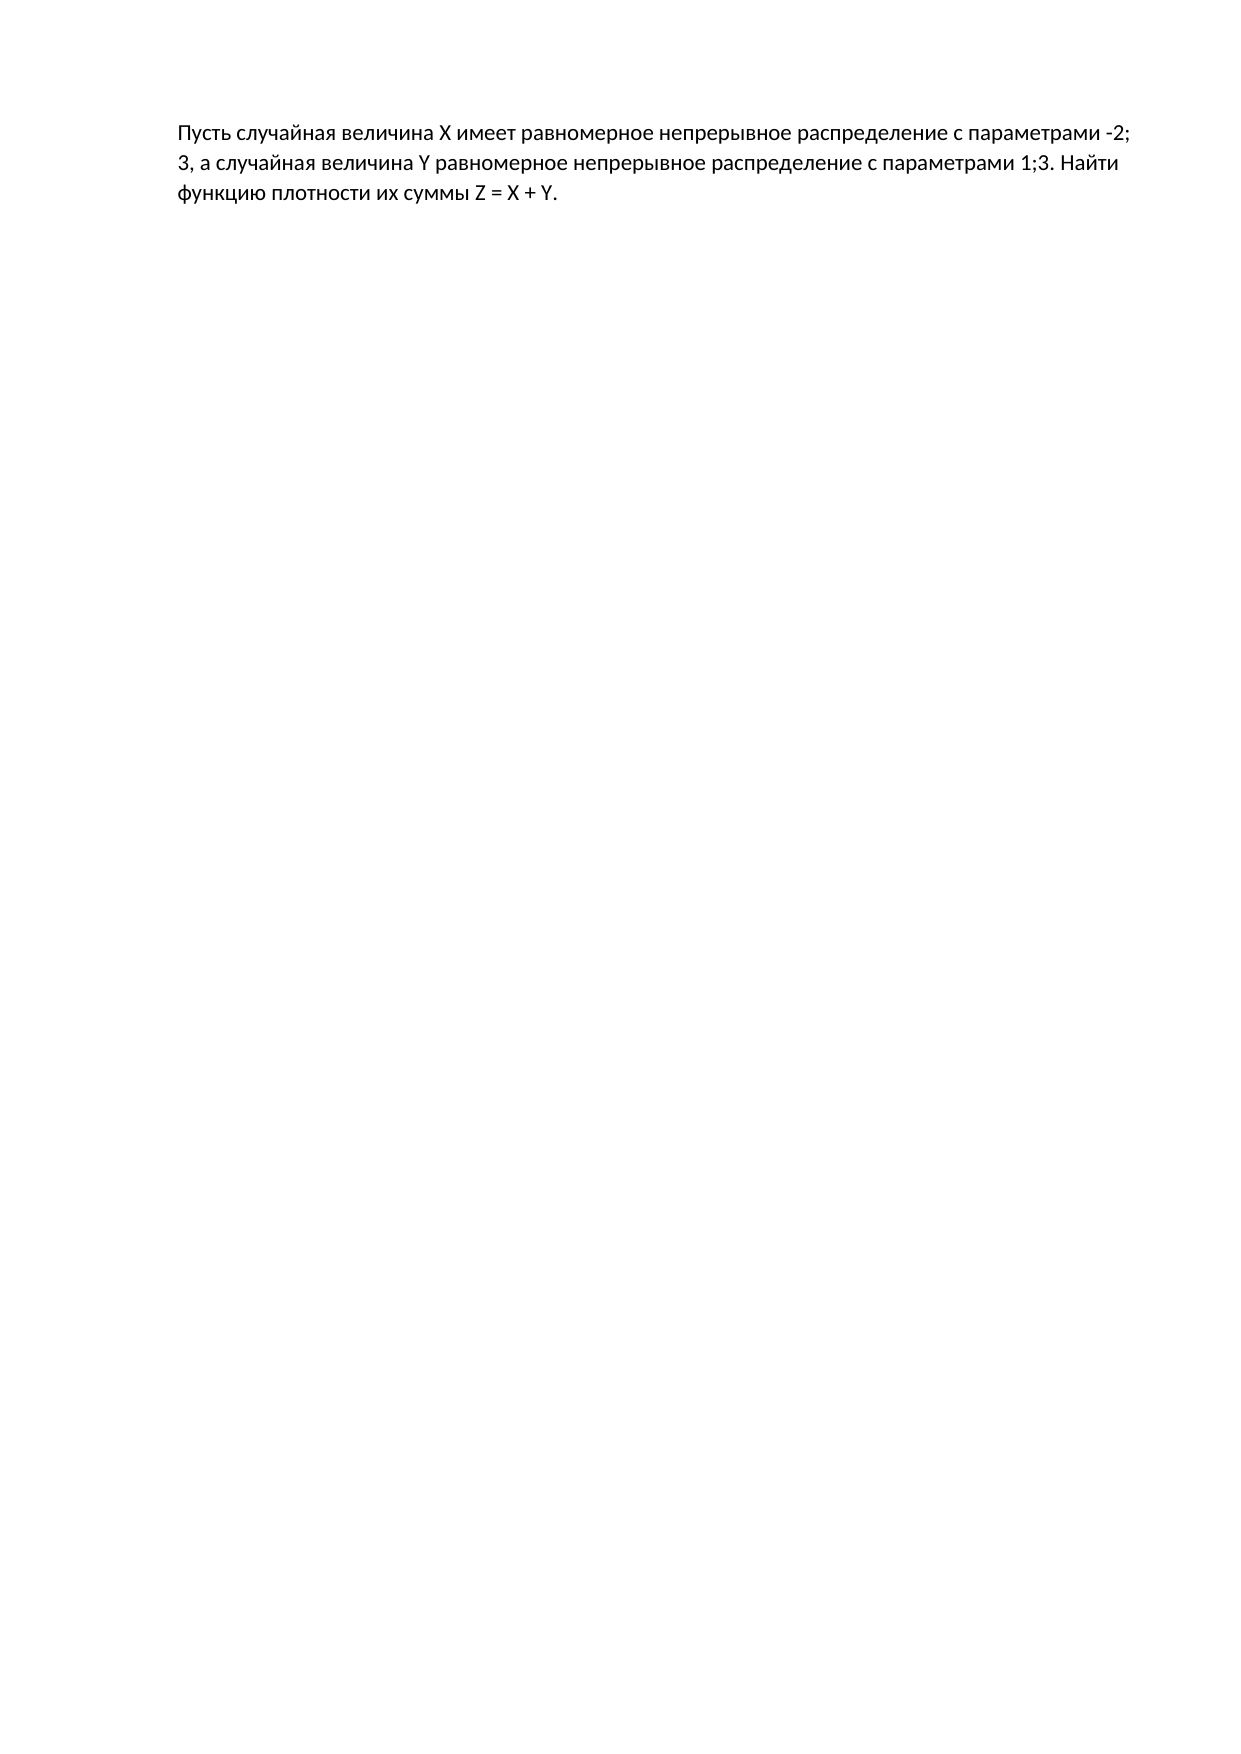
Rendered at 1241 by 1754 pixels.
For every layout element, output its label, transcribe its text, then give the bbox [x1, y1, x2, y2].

text Пусть случайная величина X имеет равномерное непрерывное распределение с параметрами -2; 3, а случайная величина Y равномерное непрерывное распределение с параметрами 1;3. Найти функцию плотности их суммы Z = X + Y. [177, 118, 1152, 207]
